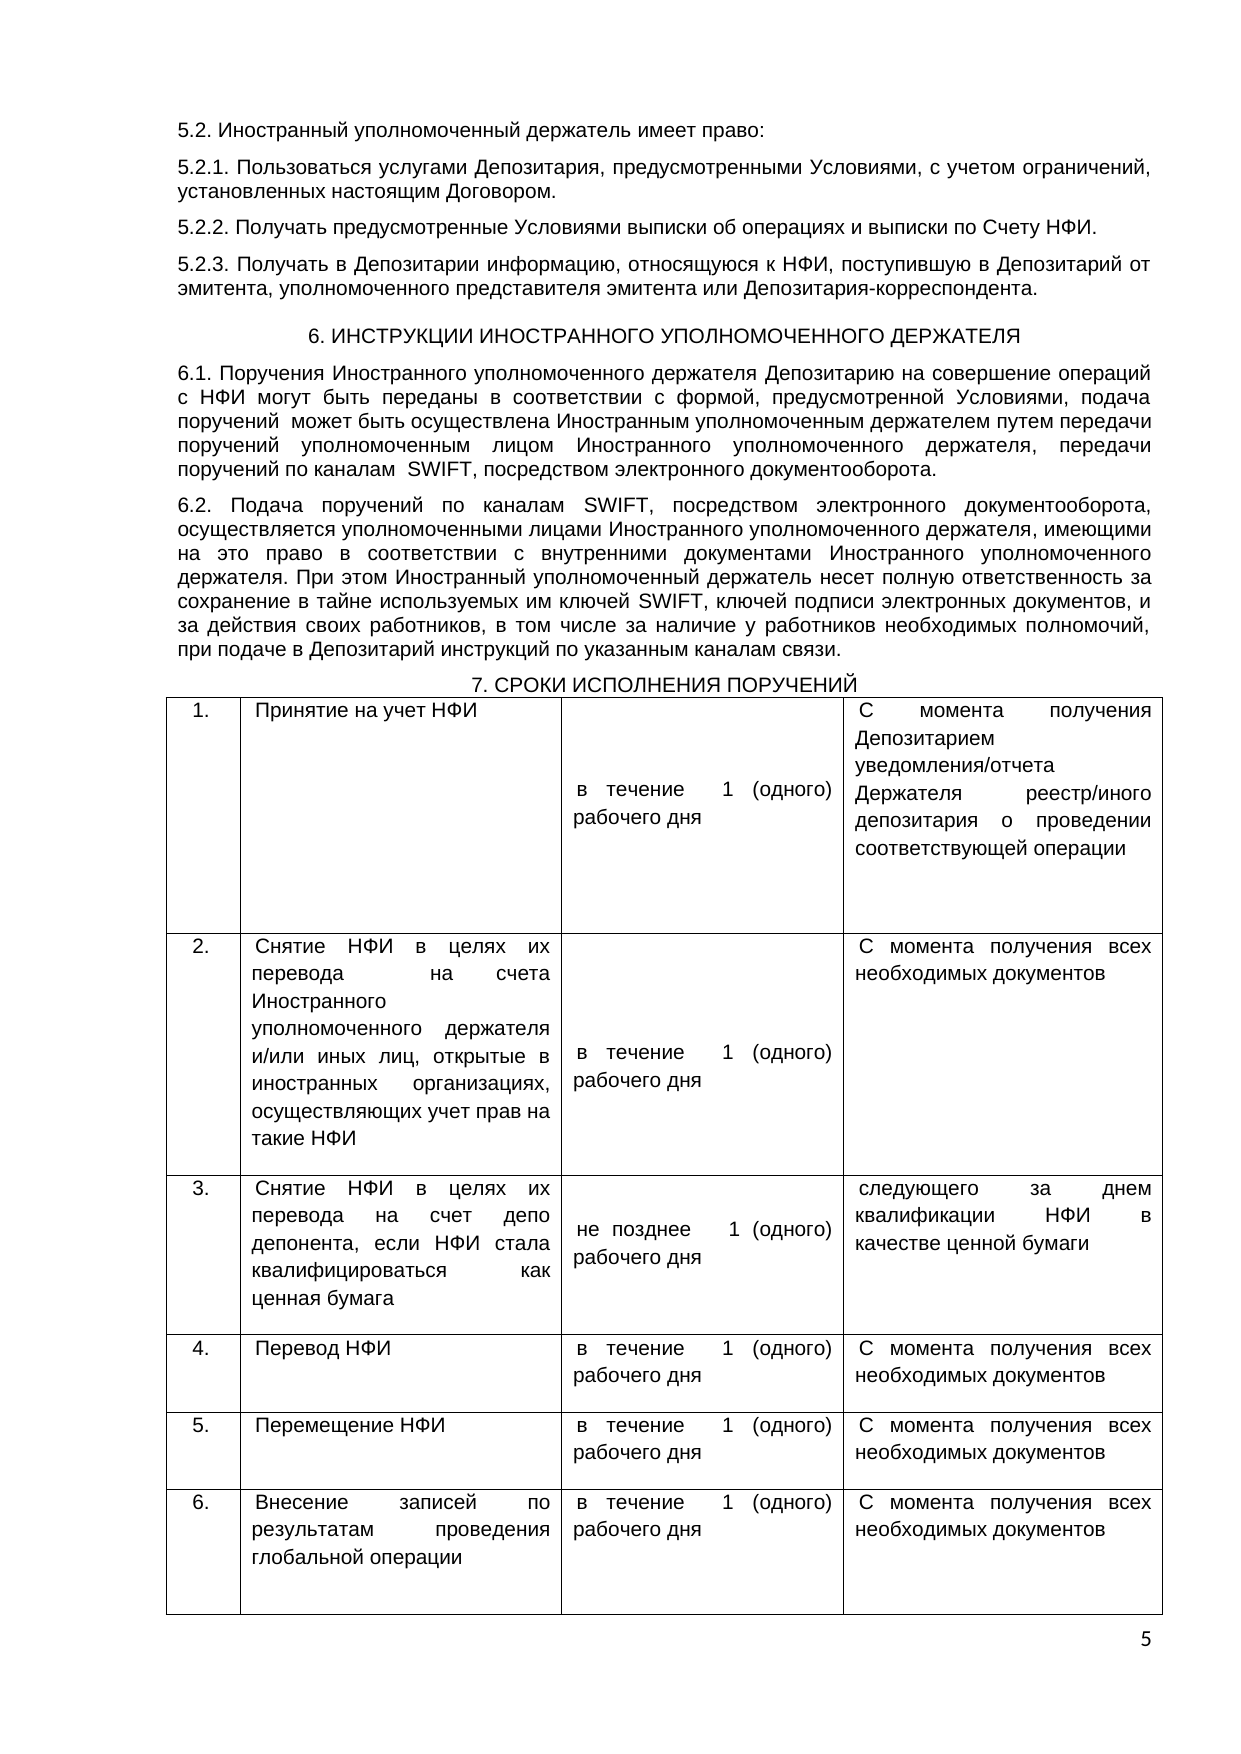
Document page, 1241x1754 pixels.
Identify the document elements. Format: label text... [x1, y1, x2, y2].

table_header [167, 698, 240, 932]
table_cell Перевод НФИ [241, 1335, 561, 1412]
table_cell в течение 1 (одного) рабочего дня [562, 1413, 843, 1489]
table_cell С момента получения всех необходимых документов [844, 1335, 1162, 1412]
table_cell Перемещение НФИ [241, 1413, 561, 1489]
table_header Принятие на учет НФИ [241, 698, 561, 932]
text 6.1. Поручения Иностранного уполномоченного держателя Депозитарию на совершение операций с НФИ могут быть переданы в соответствии с формой, предусмотренной Условиями, подача поручений может быть осуществлена Иностранным уполномоченным держателем путем передачи поручений уполномоченным лицом Иностранного уполномоченного держателя, передачи поручений по каналам SWIFT, посредством электронного документооборота. [177, 361, 1152, 481]
text 5.2.2. Получать предусмотренные Условиями выписки об операциях и выписки по Счету НФИ. [177, 215, 1152, 239]
table_cell [167, 1176, 240, 1334]
table_cell в течение 1 (одного) рабочего дня [562, 1335, 843, 1412]
table_cell [167, 1335, 240, 1412]
table_cell [167, 1413, 240, 1489]
text 5.2.3. Получать в Депозитарии информацию, относящуюся к НФИ, поступившую в Депозитарий от эмитента, уполномоченного представителя эмитента или Депозитария-корреспондента. [177, 251, 1152, 299]
text 5.2.1. Пользоваться услугами Депозитария, предусмотренными Условиями, с учетом ограничений, установленных настоящим Договором. [177, 154, 1152, 202]
table_cell [167, 934, 240, 1175]
table_header в течение 1 (одного) рабочего дня [562, 698, 843, 932]
table_header С момента получения Депозитарием уведомления/отчета Держателя реестр/иного депозитария о проведении соответствующей операции [844, 698, 1162, 932]
text 6. ИНСТРУКЦИИ ИНОСТРАННОГО УПОЛНОМОЧЕННОГО ДЕРЖАТЕЛЯ [177, 324, 1152, 348]
table_cell Снятие НФИ в целях их перевода на счет депо депонента, если НФИ стала квалифицироваться как ценная бумага [241, 1176, 561, 1334]
table_cell в течение 1 (одного) рабочего дня [562, 934, 843, 1175]
table_cell [167, 1490, 240, 1614]
table_cell не позднее 1 (одного) рабочего дня [562, 1176, 843, 1334]
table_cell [241, 1490, 561, 1614]
table_cell Снятие НФИ в целях их перевода на счета Иностранного уполномоченного держателя и/или иных лиц, открытые в иностранных организациях, осуществляющих учет прав на такие НФИ [241, 934, 561, 1175]
text 7. СРОКИ ИСПОЛНЕНИЯ ПОРУЧЕНИЙ [177, 673, 1152, 697]
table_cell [844, 1490, 1162, 1614]
table_cell следующего за днем квалификации НФИ в качестве ценной бумаги [844, 1176, 1162, 1334]
text 5.2. Иностранный уполномоченный держатель имеет право: [177, 118, 1152, 142]
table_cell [844, 1413, 1162, 1489]
table_cell С момента получения всех необходимых документов [844, 934, 1162, 1175]
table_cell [562, 1490, 843, 1614]
text 6.2. Подача поручений по каналам SWIFT, посредством электронного документооборота, осуществляется уполномоченными лицами Иностранного уполномоченного держателя, имеющими на это право в соответствии с внутренними документами Иностранного уполномоченного держателя. При этом Иностранный уполномоченный держатель несет полную ответственность за сохранение в тайне используемых им ключей SWIFT, ключей подписи электронных документов, и за действия своих работников, в том числе за наличие у работников необходимых полномочий, при подаче в Депозитарий инструкций по указанным каналам связи. [177, 493, 1152, 661]
